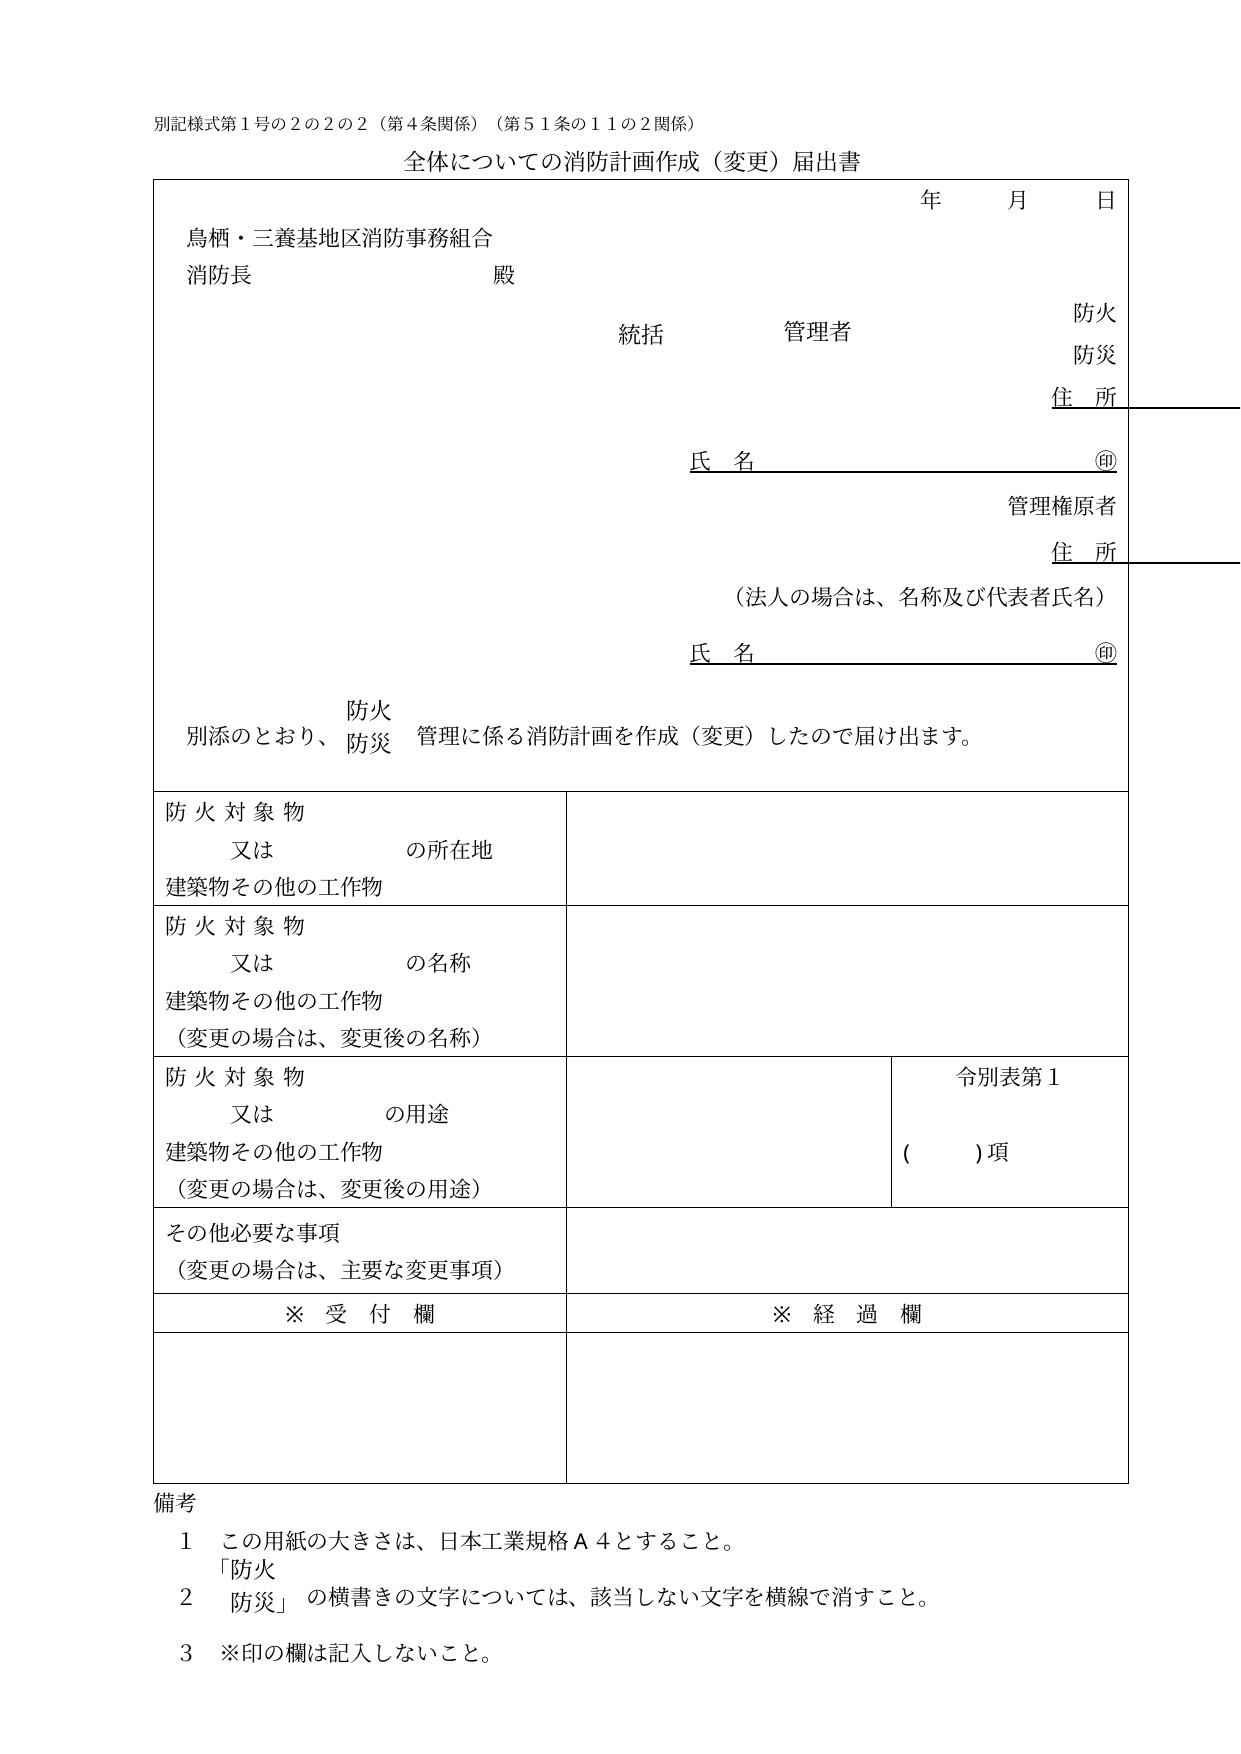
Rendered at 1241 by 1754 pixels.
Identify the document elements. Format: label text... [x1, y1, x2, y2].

table_cell [567, 1057, 891, 1207]
text 全体についての消防計画作成（変更）届出書 [153, 142, 1110, 179]
table_cell 令別表第１ ( ) 項 [892, 1057, 1128, 1207]
text ３ ※印の欄は記入しないこと。 [153, 1634, 1110, 1671]
table_cell その他必要な事項 （変更の場合は、主要な変更事項） [154, 1208, 566, 1293]
text 別記様式第１号の２の２の２（第４条関係）（第５１条の１１の２関係） [153, 104, 1110, 142]
table_cell [567, 1333, 1128, 1483]
table_cell [567, 1208, 1128, 1293]
table_cell [567, 792, 1128, 905]
table_cell ※ 経 過 欄 [567, 1294, 1128, 1332]
table_cell ※ 受 付 欄 [154, 1294, 566, 1332]
table_cell 防火対象物 又は の所在地 建築物その他の工作物 [154, 792, 566, 905]
table_cell 防火対象物 又は の用途 建築物その他の工作物 （変更の場合は、変更後の用途） [154, 1057, 566, 1207]
table_cell 防火対象物 又は の名称 建築物その他の工作物 （変更の場合は、変更後の名称） [154, 906, 566, 1056]
table_cell [154, 1333, 566, 1483]
table_cell [567, 906, 1128, 1056]
text 備考 [153, 1484, 1110, 1521]
table_header 年 月 日 鳥栖・三養基地区消防事務組合 消防長 殿 防火 防災 住 所 氏 名 ㊞ 管理権原者 住 所 （法人の場合は、名称及び代表者氏名） 氏 名 ㊞ 別添のとおり、 管理に係る消防計画を作成（変更）したので届け出ます。 [154, 180, 1128, 791]
text １ この用紙の大きさは、日本工業規格A４とすること。 [153, 1521, 1110, 1559]
text ２ の横書きの文字については、該当しない文字を横線で消すこと。 [153, 1577, 1110, 1615]
